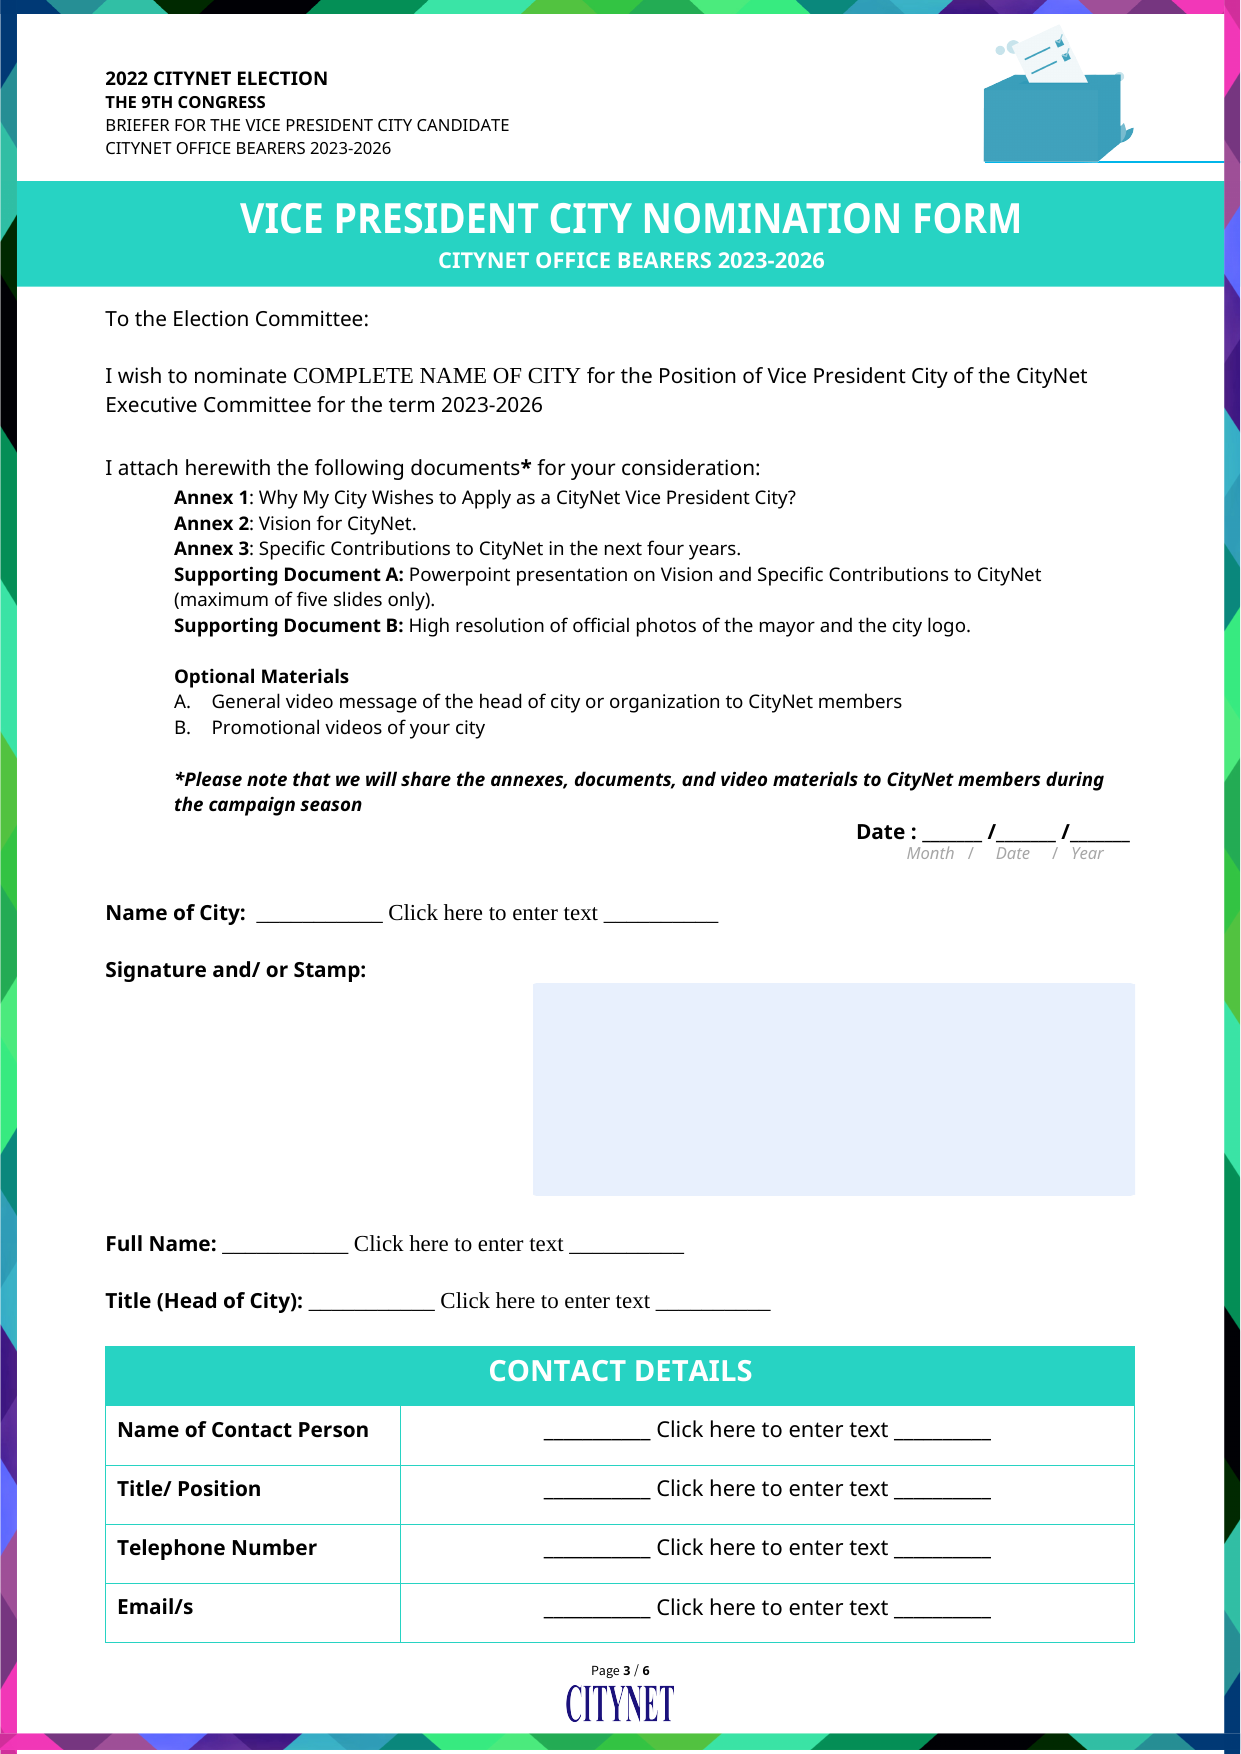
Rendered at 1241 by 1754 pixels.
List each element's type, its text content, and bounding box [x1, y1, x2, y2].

picture [1225, 0, 1241, 1733]
text To the Election Committee: [105, 304, 1135, 333]
text Supporting Document B: High resolution of official photos of the mayor and the city logo. [174, 612, 1135, 638]
text I wish to nominate for the Position of Vice President City of the CityNet Executive Committee for the term 2023-2026 [105, 361, 1135, 420]
table_cell Telephone Number [106, 1525, 400, 1583]
picture [0, 1734, 1241, 1754]
text Supporting Document A: Powerpoint presentation on Vision and Specific Contributions to CityNet (maximum of five slides only). [174, 561, 1135, 612]
table_header CONTACT DETAILS [106, 1348, 1134, 1405]
table_cell [401, 1584, 1134, 1642]
text Annex 1: Why My City Wishes to Apply as a CityNet Vice President City? [174, 484, 1135, 510]
table_cell [401, 1466, 1134, 1523]
text I attach herewith the following documents* for your consideration: [105, 453, 1135, 483]
text Signature and/ or Stamp: [105, 955, 1135, 983]
picture [1, 0, 1224, 1733]
text Title (Head of City): [105, 1286, 1135, 1315]
table_cell [401, 1525, 1134, 1583]
table_cell [401, 1406, 1134, 1464]
table_cell Email/s [106, 1584, 400, 1642]
picture [533, 983, 1136, 1196]
table_cell Name of Contact Person [106, 1406, 400, 1464]
list Promotional videos of your city [174, 714, 1135, 766]
text Annex 3: Specific Contributions to CityNet in the next four years. [174, 536, 1135, 561]
text Name of City: [105, 898, 1135, 926]
table_cell Title/ Position [106, 1466, 400, 1523]
text Annex 2: Vision for CityNet. [174, 510, 1135, 536]
text Full Name: [105, 1229, 1135, 1258]
text Optional Materials [174, 663, 1135, 689]
picture [563, 1683, 677, 1724]
text *Please note that we will share the annexes, documents, and video materials to CityNet members during the campaign season [174, 766, 1135, 817]
text Date : [174, 817, 1135, 897]
list General video message of the head of city or organization to CityNet members [174, 689, 1135, 714]
